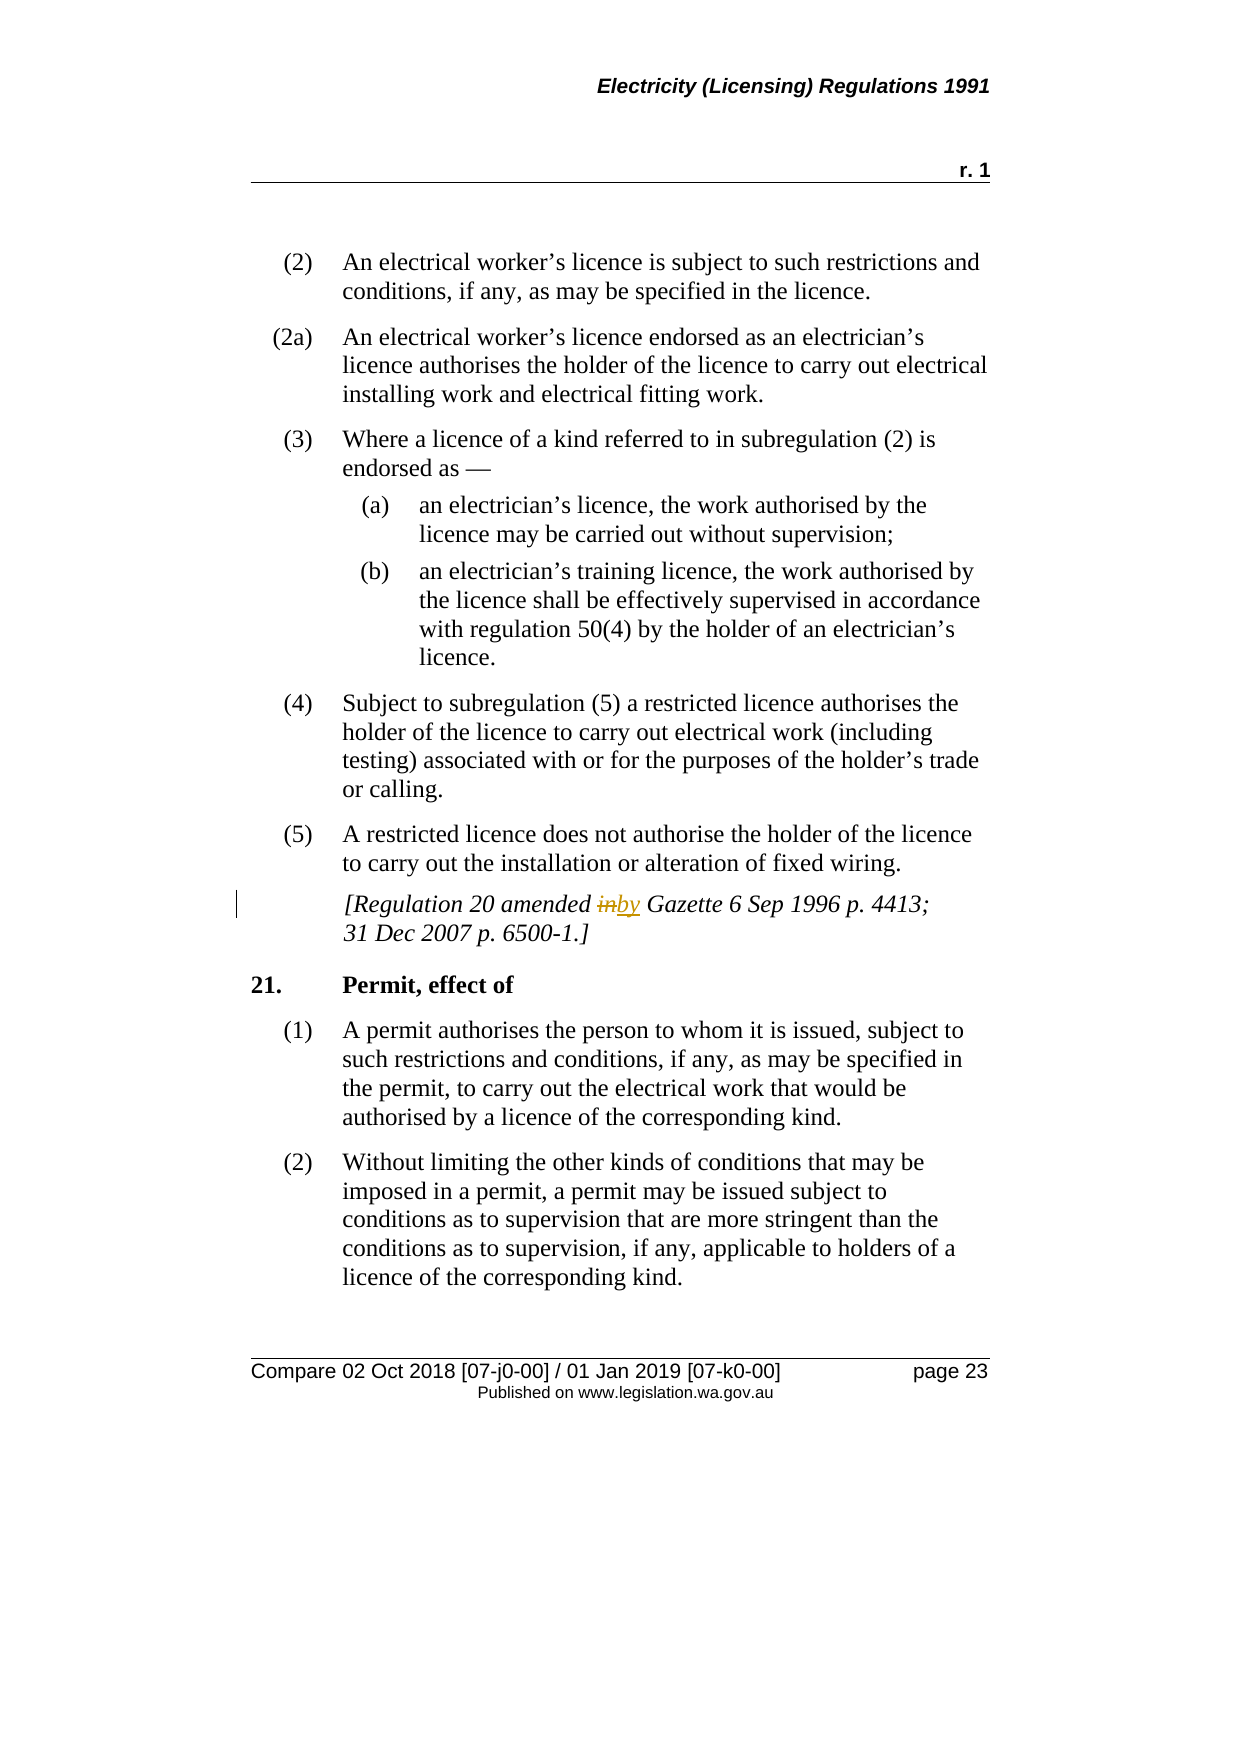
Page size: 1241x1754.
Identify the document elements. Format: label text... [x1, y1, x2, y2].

text (1) A permit authorises the person to whom it is issued, subject to such restrictions and conditions, if any, as may be specified in the permit, to carry out the electrical work that would be authorised by a licence of the corresponding kind. [251, 1015, 990, 1130]
text (2) Without limiting the other kinds of conditions that may be imposed in a permit, a permit may be issued subject to conditions as to supervision that are more stringent than the conditions as to supervision, if any, applicable to holders of a licence of the corresponding kind. [251, 1147, 990, 1291]
text (2a) An electrical worker’s licence endorsed as an electrician’s licence authorises the holder of the licence to carry out electrical installing work and electrical fitting work. [251, 322, 990, 408]
text (2) An electrical worker’s licence is subject to such restrictions and conditions, if any, as may be specified in the licence. [251, 247, 990, 305]
text (5) A restricted licence does not authorise the holder of the licence to carry out the installation or alteration of fixed wiring. [251, 819, 990, 877]
text (a) an electrician’s licence, the work authorised by the licence may be carried out without supervision; [251, 490, 990, 548]
text (4) Subject to subregulation (5) a restricted licence authorises the holder of the licence to carry out electrical work (including testing) associated with or for the purposes of the holder’s trade or calling. [251, 688, 990, 803]
text (b) an electrician’s training licence, the work authorised by the licence shall be effectively supervised in accordance with regulation 50(4) by the holder of an electrician’s licence. [251, 556, 990, 671]
text [Regulation 20 amended Gazette 6 Sep 1996 p. 4413; 31 Dec 2007 p. 6500-1.] [251, 889, 990, 947]
text (3) Where a licence of a kind referred to in subregulation (2) is endorsed as — [251, 424, 990, 482]
subtitle 21. Permit, effect of [251, 970, 990, 999]
